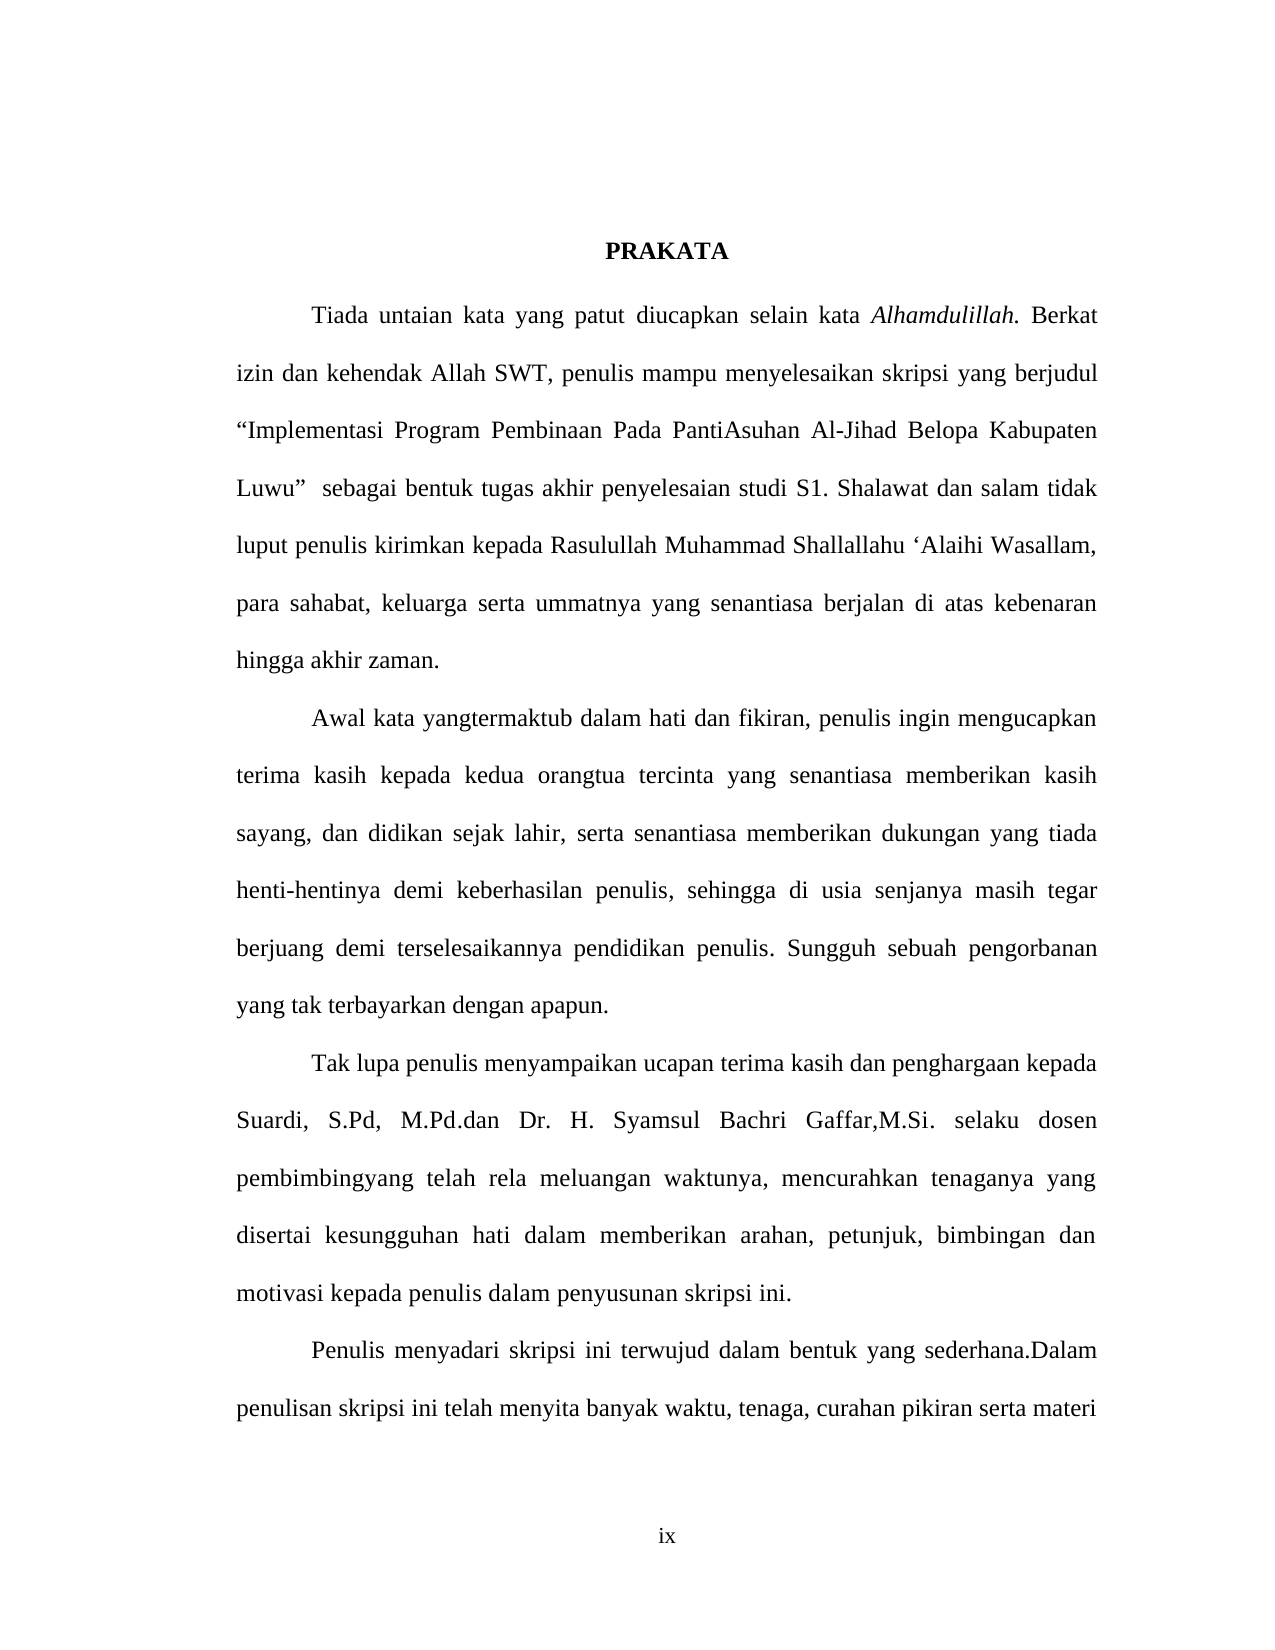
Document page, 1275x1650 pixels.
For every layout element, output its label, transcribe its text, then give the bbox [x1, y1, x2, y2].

text Tiada untaian kata yang patut diucapkan selain kata Alhamdulillah. Berkat izin dan kehendak Allah SWT, penulis mampu menyelesaikan skripsi yang berjudul “Implementasi Program Pembinaan Pada PantiAsuhan Al-Jihad Belopa Kabupaten Luwu” sebagai bentuk tugas akhir penyelesaian studi S1. Shalawat dan salam tidak luput penulis kirimkan kepada Rasulullah Muhammad Shallallahu ‘Alaihi Wasallam, para sahabat, keluarga serta ummatnya yang senantiasa berjalan di atas kebenaran hingga akhir zaman. [236, 300, 1098, 674]
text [236, 1335, 1098, 1421]
text Tak lupa penulis menyampaikan ucapan terima kasih dan penghargaan kepada Suardi, S.Pd, M.Pd.dan Dr. H. Syamsul Bachri Gaffar,M.Si. selaku dosen pembimbingyang telah rela meluangan waktunya, mencurahkan tenaganya yang disertai kesungguhan hati dalam memberikan arahan, petunjuk, bimbingan dan motivasi kepada penulis dalam penyusunan skripsi ini. [236, 1048, 1098, 1306]
text Awal kata yangtermaktub dalam hati dan fikiran, penulis ingin mengucapkan terima kasih kepada kedua orangtua tercinta yang senantiasa memberikan kasih sayang, dan didikan sejak lahir, serta senantiasa memberikan dukungan yang tiada henti-hentinya demi keberhasilan penulis, sehingga di usia senjanya masih tegar berjuang demi terselesaikannya pendidikan penulis. Sungguh sebuah pengorbanan yang tak terbayarkan dengan apapun. [236, 703, 1098, 1019]
text PRAKATA [236, 236, 1098, 265]
